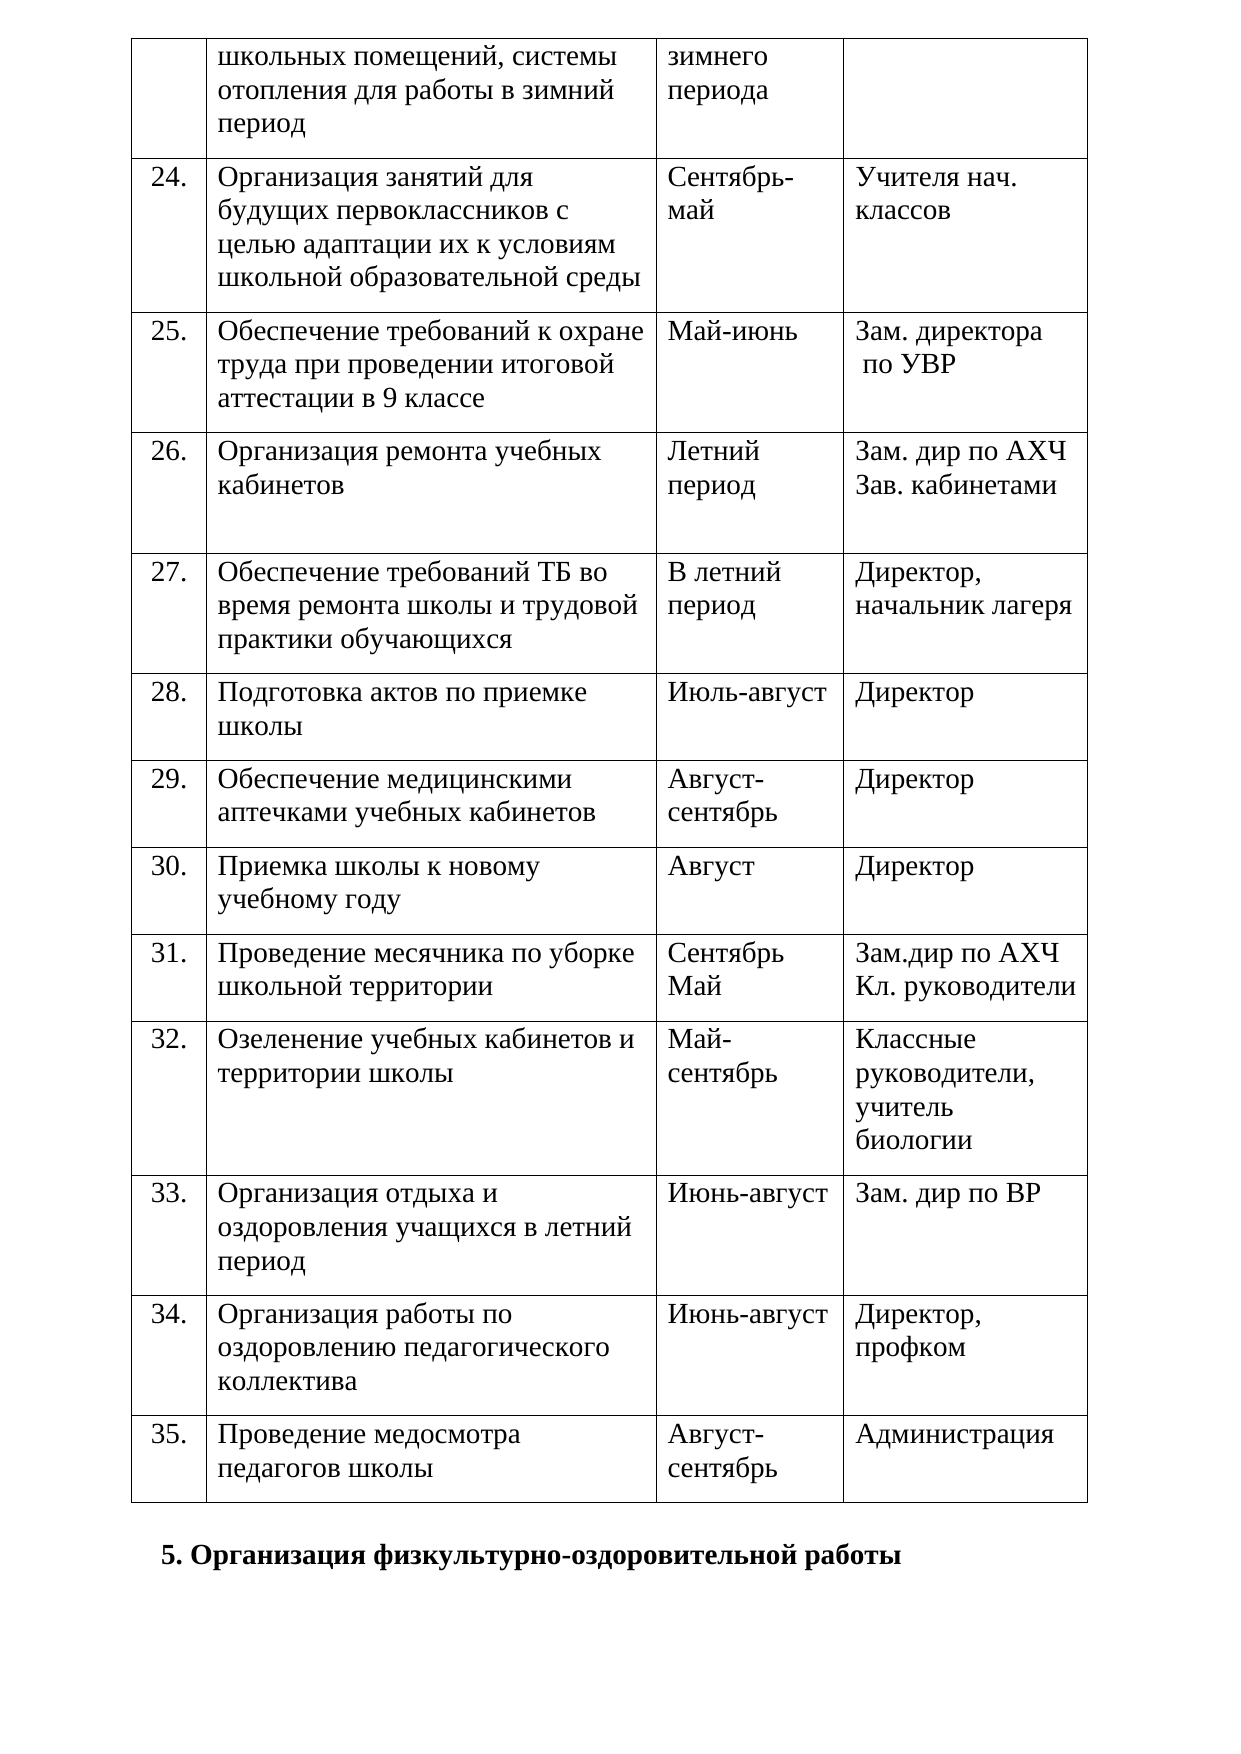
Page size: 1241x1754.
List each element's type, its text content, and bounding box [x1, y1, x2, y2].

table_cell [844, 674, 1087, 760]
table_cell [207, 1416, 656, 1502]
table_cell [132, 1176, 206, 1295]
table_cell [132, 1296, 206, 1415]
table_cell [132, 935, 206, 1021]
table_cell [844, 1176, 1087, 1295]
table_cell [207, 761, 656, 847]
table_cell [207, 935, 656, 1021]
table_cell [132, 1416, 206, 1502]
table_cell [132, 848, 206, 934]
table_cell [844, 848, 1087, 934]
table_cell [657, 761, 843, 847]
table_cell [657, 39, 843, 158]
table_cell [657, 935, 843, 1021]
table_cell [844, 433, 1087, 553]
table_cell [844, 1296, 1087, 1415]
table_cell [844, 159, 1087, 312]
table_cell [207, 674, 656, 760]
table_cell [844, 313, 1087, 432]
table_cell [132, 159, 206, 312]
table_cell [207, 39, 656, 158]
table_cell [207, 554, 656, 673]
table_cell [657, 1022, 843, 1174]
text 5. Организация физкультурно-оздоровительной работы [131, 1537, 1132, 1570]
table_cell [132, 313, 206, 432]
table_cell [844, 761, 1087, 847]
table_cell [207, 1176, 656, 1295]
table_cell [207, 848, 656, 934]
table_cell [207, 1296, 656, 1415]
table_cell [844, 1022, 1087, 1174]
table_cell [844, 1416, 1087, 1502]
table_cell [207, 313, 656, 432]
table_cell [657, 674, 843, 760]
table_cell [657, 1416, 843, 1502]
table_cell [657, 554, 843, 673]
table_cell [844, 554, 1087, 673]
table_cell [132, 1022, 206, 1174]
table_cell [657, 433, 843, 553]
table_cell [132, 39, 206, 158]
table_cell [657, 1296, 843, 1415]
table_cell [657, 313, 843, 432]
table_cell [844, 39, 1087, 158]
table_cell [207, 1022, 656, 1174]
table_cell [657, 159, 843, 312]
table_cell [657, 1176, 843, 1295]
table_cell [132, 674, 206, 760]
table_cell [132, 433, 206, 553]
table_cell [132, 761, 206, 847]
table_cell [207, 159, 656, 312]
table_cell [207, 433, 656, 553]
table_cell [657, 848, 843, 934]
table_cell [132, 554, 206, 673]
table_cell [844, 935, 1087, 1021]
